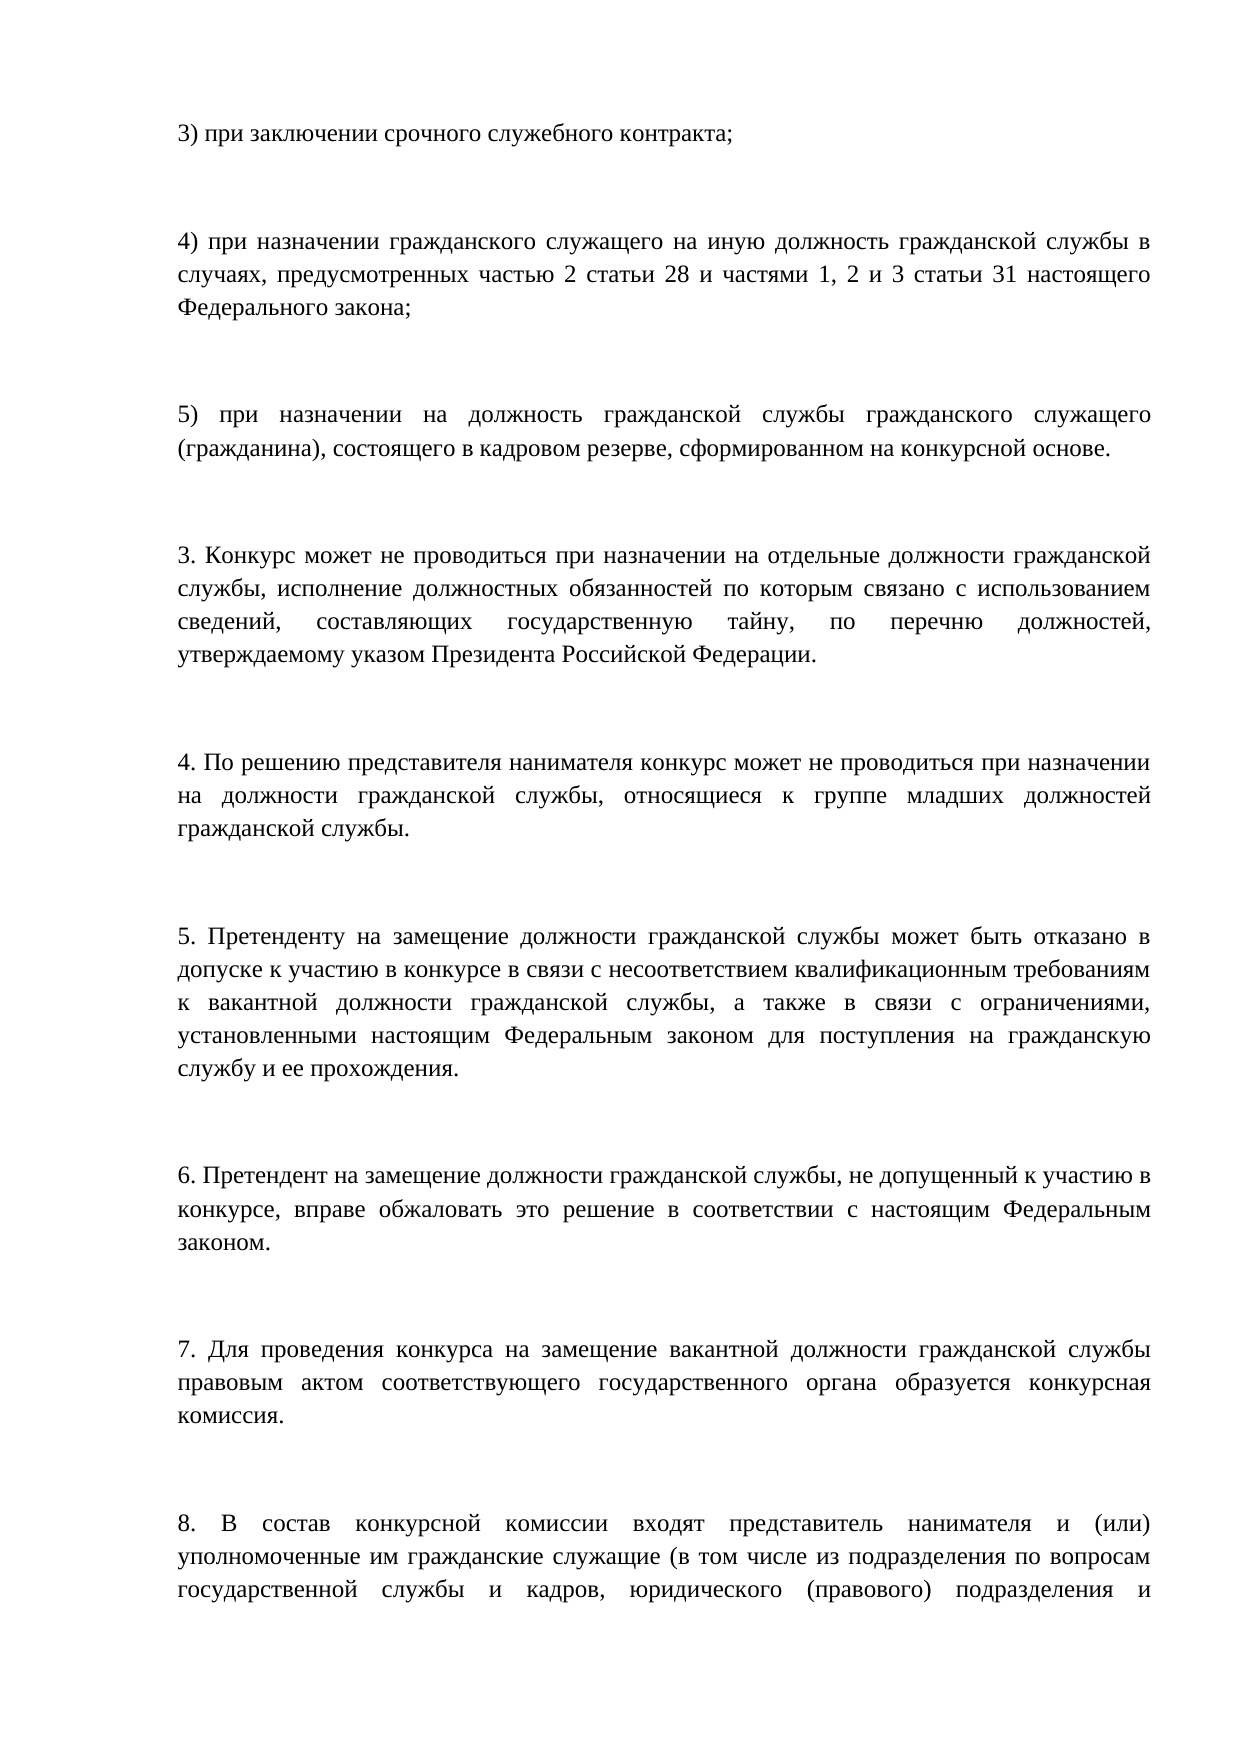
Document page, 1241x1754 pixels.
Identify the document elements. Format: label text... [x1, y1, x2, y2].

text 5) при назначении на должность гражданской службы гражданского служащего (гражданина), состоящего в кадровом резерве, сформированном на конкурсной основе. [177, 399, 1152, 461]
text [177, 1508, 1152, 1603]
text 5. Претенденту на замещение должности гражданской службы может быть отказано в допуске к участию в конкурсе в связи с несоответствием квалификационным требованиям к вакантной должности гражданской службы, а также в связи с ограничениями, установленными настоящим Федеральным законом для поступления на гражданскую службу и ее прохождения. [177, 921, 1152, 1082]
text 4. По решению представителя нанимателя конкурс может не проводиться при назначении на должности гражданской службы, относящиеся к группе младших должностей гражданской службы. [177, 747, 1152, 842]
text 6. Претендент на замещение должности гражданской службы, не допущенный к участию в конкурсе, вправе обжаловать это решение в соответствии с настоящим Федеральным законом. [177, 1161, 1152, 1255]
text 4) при назначении гражданского служащего на иную должность гражданской службы в случаях, предусмотренных частью 2 статьи 28 и частями 1, 2 и 3 статьи 31 настоящего Федерального закона; [177, 226, 1152, 321]
text 7. Для проведения конкурса на замещение вакантной должности гражданской службы правовым актом соответствующего государственного органа образуется конкурсная комиссия. [177, 1334, 1152, 1429]
text 3. Конкурс может не проводиться при назначении на отдельные должности гражданской службы, исполнение должностных обязанностей по которым связано с использованием сведений, составляющих государственную тайну, по перечню должностей, утверждаемому указом Президента Российской Федерации. [177, 540, 1152, 668]
text 3) при заключении срочного служебного контракта; [177, 118, 1152, 147]
